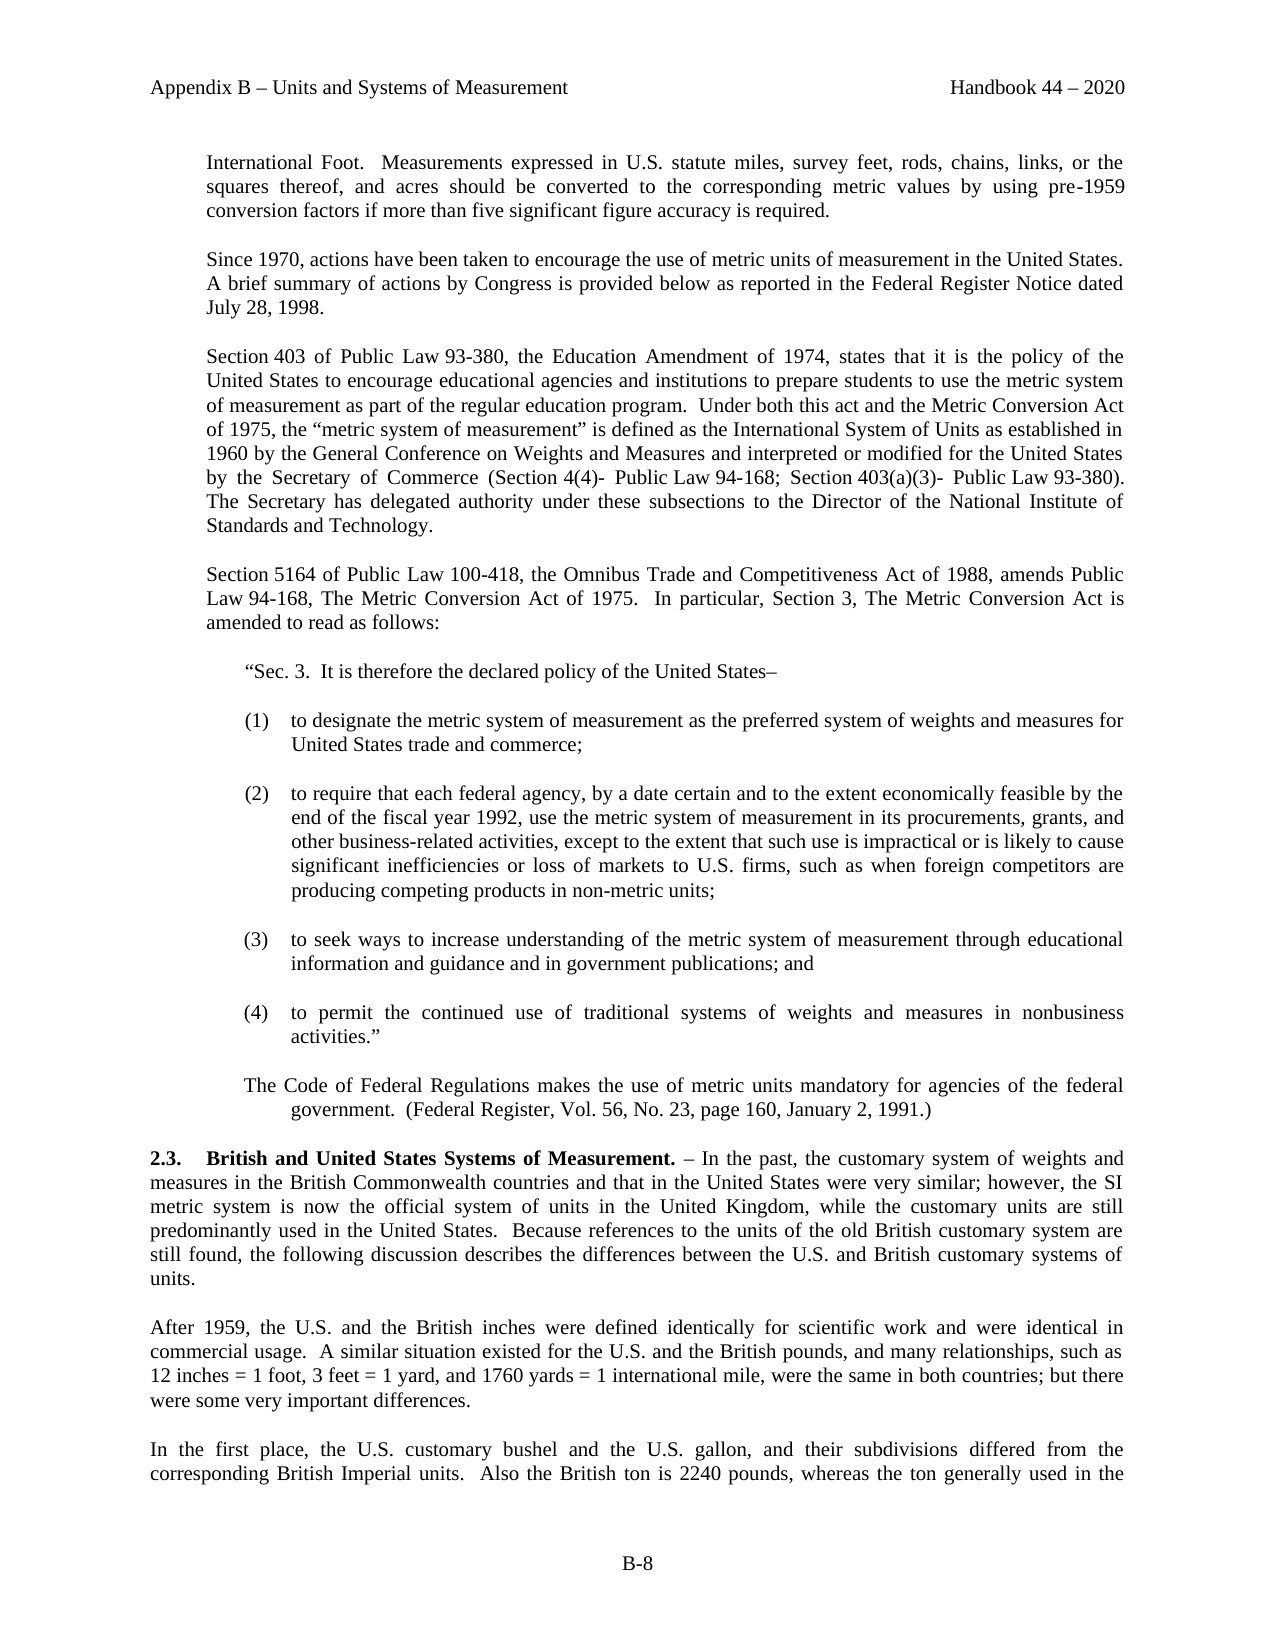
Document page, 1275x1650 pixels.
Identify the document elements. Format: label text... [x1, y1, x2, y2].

text (4) to permit the continued use of traditional systems of weights and measures in nonbusiness activities.” [244, 1000, 1125, 1048]
text After 1959, the U.S. and the British inches were defined identically for scientific work and were identical in commercial usage. A similar situation existed for the and the British pounds, and many relationships, such as 12 inches = 1 foot, 3 feet = 1 yard, and 1760 yards = 1 international mile, were the same in both countries; but there were some very important differences. [150, 1315, 1125, 1412]
text (1) to designate the metric system of measurement as the preferred system of weights and measures for United States trade and commerce; [244, 708, 1125, 756]
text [206, 150, 1125, 222]
text Section 5164 of Public Law 100-418, the Omnibus Trade and Competitiveness Act of 1988, amends Public Law 94-168, The Metric Conversion Act of 1975. In particular, Section 3, The Metric Conversion Act is amended to read as follows: [206, 562, 1125, 634]
text 2.3. British and United States Systems of Measurement. – In the past, the customary system of weights and measures in the British Commonwealth countries and that in the were very similar; however, the SI metric system is now the official system of units in the , while the customary units are still predominantly used in the . Because references to the units of the old British customary system are still found, the following discussion describes the differences between the and British customary systems of units. [150, 1146, 1125, 1290]
text (2) to require that each federal agency, by a date certain and to the extent economically feasible by the end of the fiscal year 1992, use the metric system of measurement in its procurements, grants, and other business-related activities, except to the extent that such use is impractical or is likely to cause significant inefficiencies or loss of markets to U.S. firms, such as when foreign competitors are producing competing products in non-metric units; [244, 781, 1125, 902]
text The Code of Federal Regulations makes the use of metric units mandatory for agencies of the federal government. (Federal Register, Vol. 56, No. 23, page 160, January 2, 1991.) [244, 1073, 1125, 1121]
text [150, 1437, 1125, 1485]
text “Sec. 3. It is therefore the declared policy of the [244, 659, 1125, 683]
text Since 1970, actions have been taken to encourage the use of metric units of measurement in the United States. A brief summary of actions by Congress is provided below as reported in the Federal Register Notice dated July 28, 1998. [206, 247, 1125, 319]
text Section 403 of Public Law 93-380, the Education Amendment of 1974, states that it is the policy of the United States to encourage educational agencies and institutions to prepare students to use the metric system of measurement as part of the regular education program. Under both this act and the Metric Conversion Act of 1975, the “metric system of measurement” is defined as the International System of Units as established in 1960 by the General Conference on Weights and Measures and interpreted or modified for the United States by the Secretary of Commerce (Section 4(4)- Public Law 94-168; Section 403(a)(3)- Public Law 93-380). The Secretary has delegated authority under these subsections to the Director of the National Institute of Standards and Technology. [206, 344, 1125, 537]
text (3) to seek ways to increase understanding of the metric system of measurement through educational information and guidance and in government publications; and [244, 927, 1125, 975]
